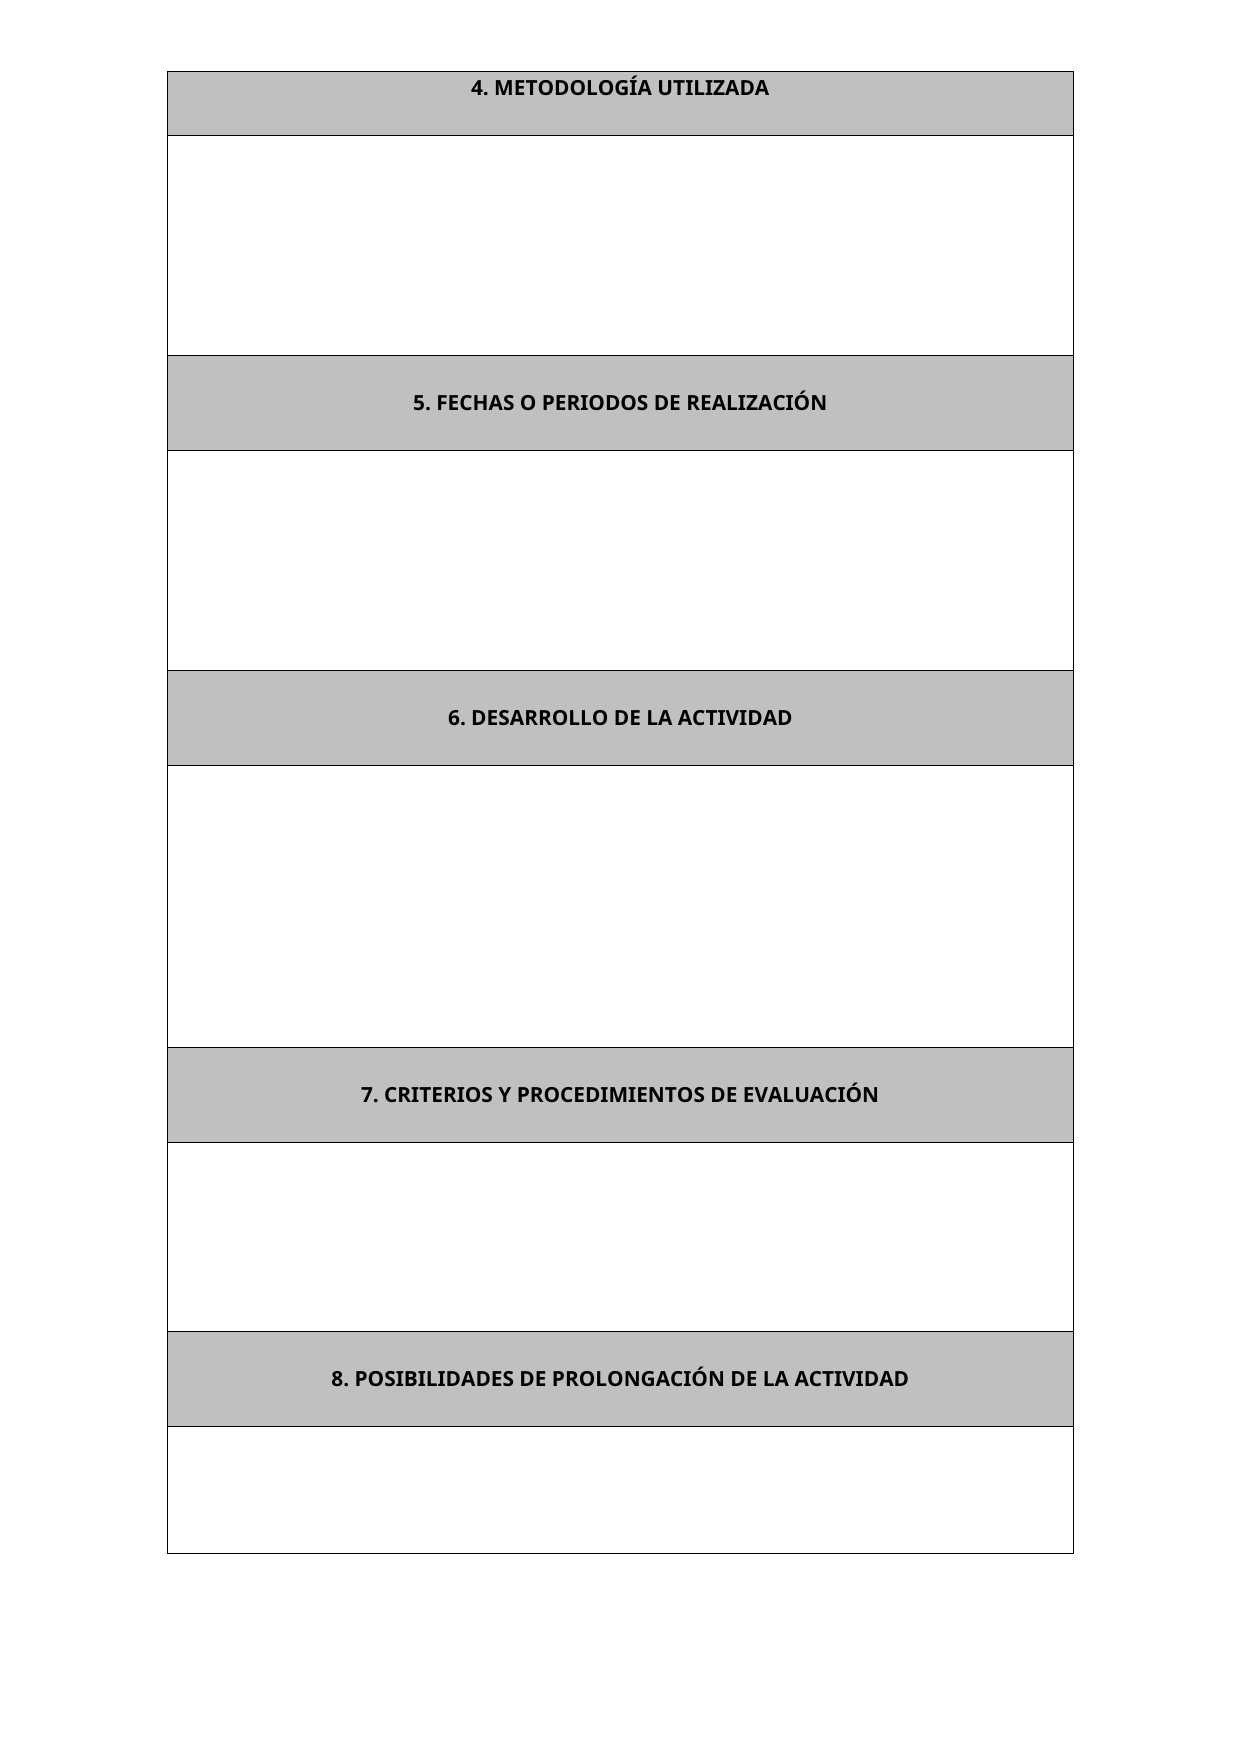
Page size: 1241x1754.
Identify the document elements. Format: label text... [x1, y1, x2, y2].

table_cell 5. FECHAS O PERIODOS DE REALIZACIÓN [168, 356, 1073, 450]
table_cell 6. DESARROLLO DE LA ACTIVIDAD [168, 671, 1073, 765]
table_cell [168, 72, 1073, 135]
table_cell [168, 1427, 1073, 1552]
table_cell [168, 1143, 1073, 1331]
table_cell 7. CRITERIOS Y PROCEDIMIENTOS DE EVALUACIÓN [168, 1048, 1073, 1142]
table_cell [168, 451, 1073, 670]
table_cell [168, 136, 1073, 355]
table_cell 8. POSIBILIDADES DE PROLONGACIÓN DE LA ACTIVIDAD [168, 1332, 1073, 1426]
table_cell [168, 766, 1073, 1047]
